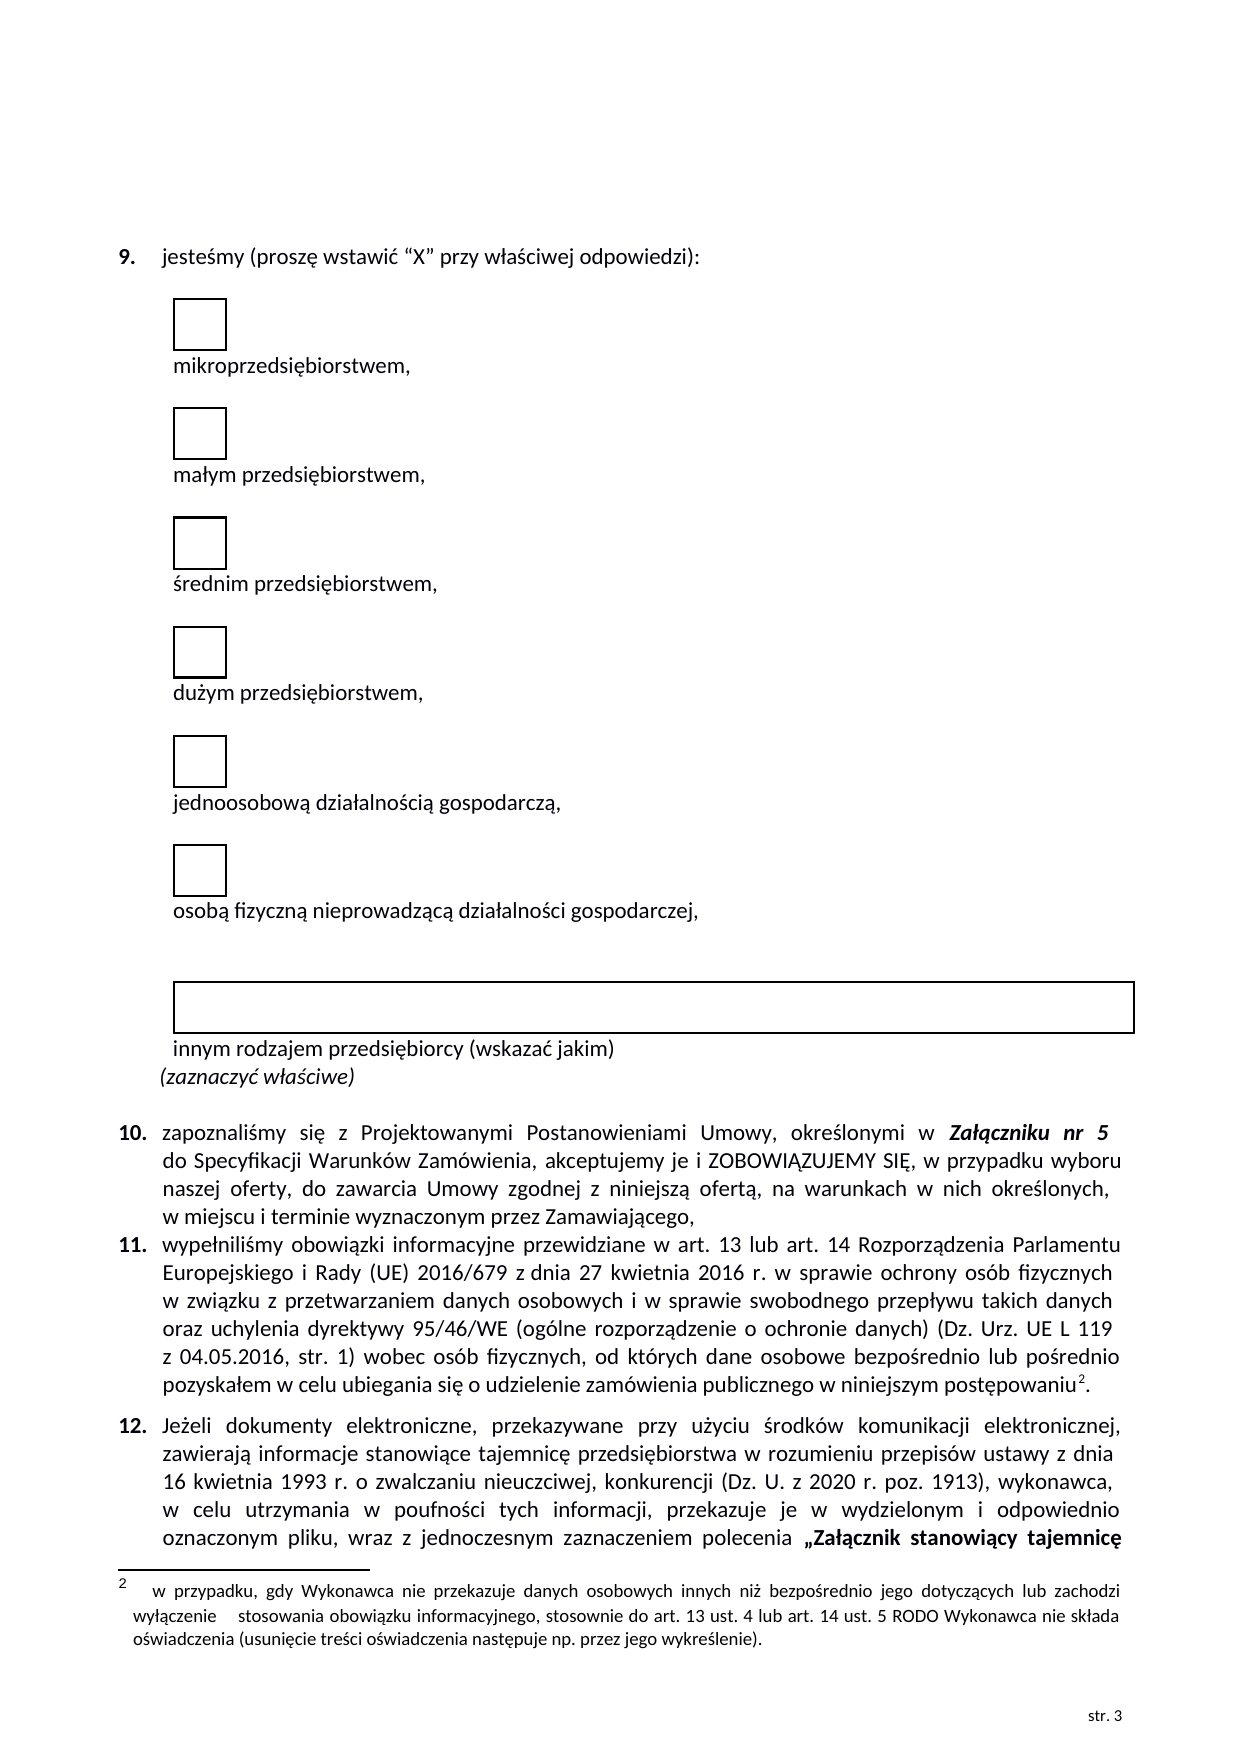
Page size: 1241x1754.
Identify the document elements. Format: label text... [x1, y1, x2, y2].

text (zaznaczyć właściwe) [118, 1062, 1122, 1090]
table_header [175, 983, 1133, 1032]
text średnim przedsiębiorstwem, [162, 569, 1122, 597]
text jednoosobową działalnością gospodarczą, [162, 788, 1122, 816]
text małym przedsiębiorstwem, [162, 460, 1122, 516]
table_header [175, 300, 225, 349]
list jesteśmy (proszę wstawić “X” przy właściwej odpowiedzi): [118, 242, 1122, 270]
table_header [175, 409, 225, 458]
table_header [175, 628, 225, 676]
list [118, 1411, 1122, 1551]
table_header [175, 846, 225, 894]
text innym rodzajem przedsiębiorcy (wskazać jakim) [162, 1034, 1122, 1062]
text mikroprzedsiębiorstwem, [162, 351, 1122, 379]
table_header [175, 519, 225, 567]
list wypełniliśmy obowiązki informacyjne przewidziane w art. 13 lub art. 14 Rozporządzenia Parlamentu Europejskiego i Rady (UE) 2016/679 z dnia 27 kwietnia 2016 r. w sprawie ochrony osób fizycznych w związku z przetwarzaniem danych osobowych i w sprawie swobodnego przepływu takich danych oraz uchylenia dyrektywy 95/46/WE (ogólne rozporządzenie o ochronie danych) (Dz. Urz. UE L 119 z 04.05.2016, str. 1) wobec osób fizycznych, od których dane osobowe bezpośrednio lub pośrednio pozyskałem w celu ubiegania się o udzielenie zamówienia publicznego w niniejszym postępowaniu. [118, 1230, 1122, 1398]
text osobą fizyczną nieprowadzącą działalności gospodarczej, [162, 897, 1122, 925]
list zapoznaliśmy się z Projektowanymi Postanowieniami Umowy, określonymi w Załączniku nr 5 do Specyfikacji Warunków Zamówienia, akceptujemy je i ZOBOWIĄZUJEMY SIĘ, w przypadku wyboru naszej oferty, do zawarcia Umowy zgodnej z niniejszą ofertą, na warunkach w nich określonych, w miejscu i terminie wyznaczonym przez Zamawiającego, [118, 1118, 1122, 1230]
text dużym przedsiębiorstwem, [162, 678, 1122, 707]
table_header [175, 737, 225, 786]
